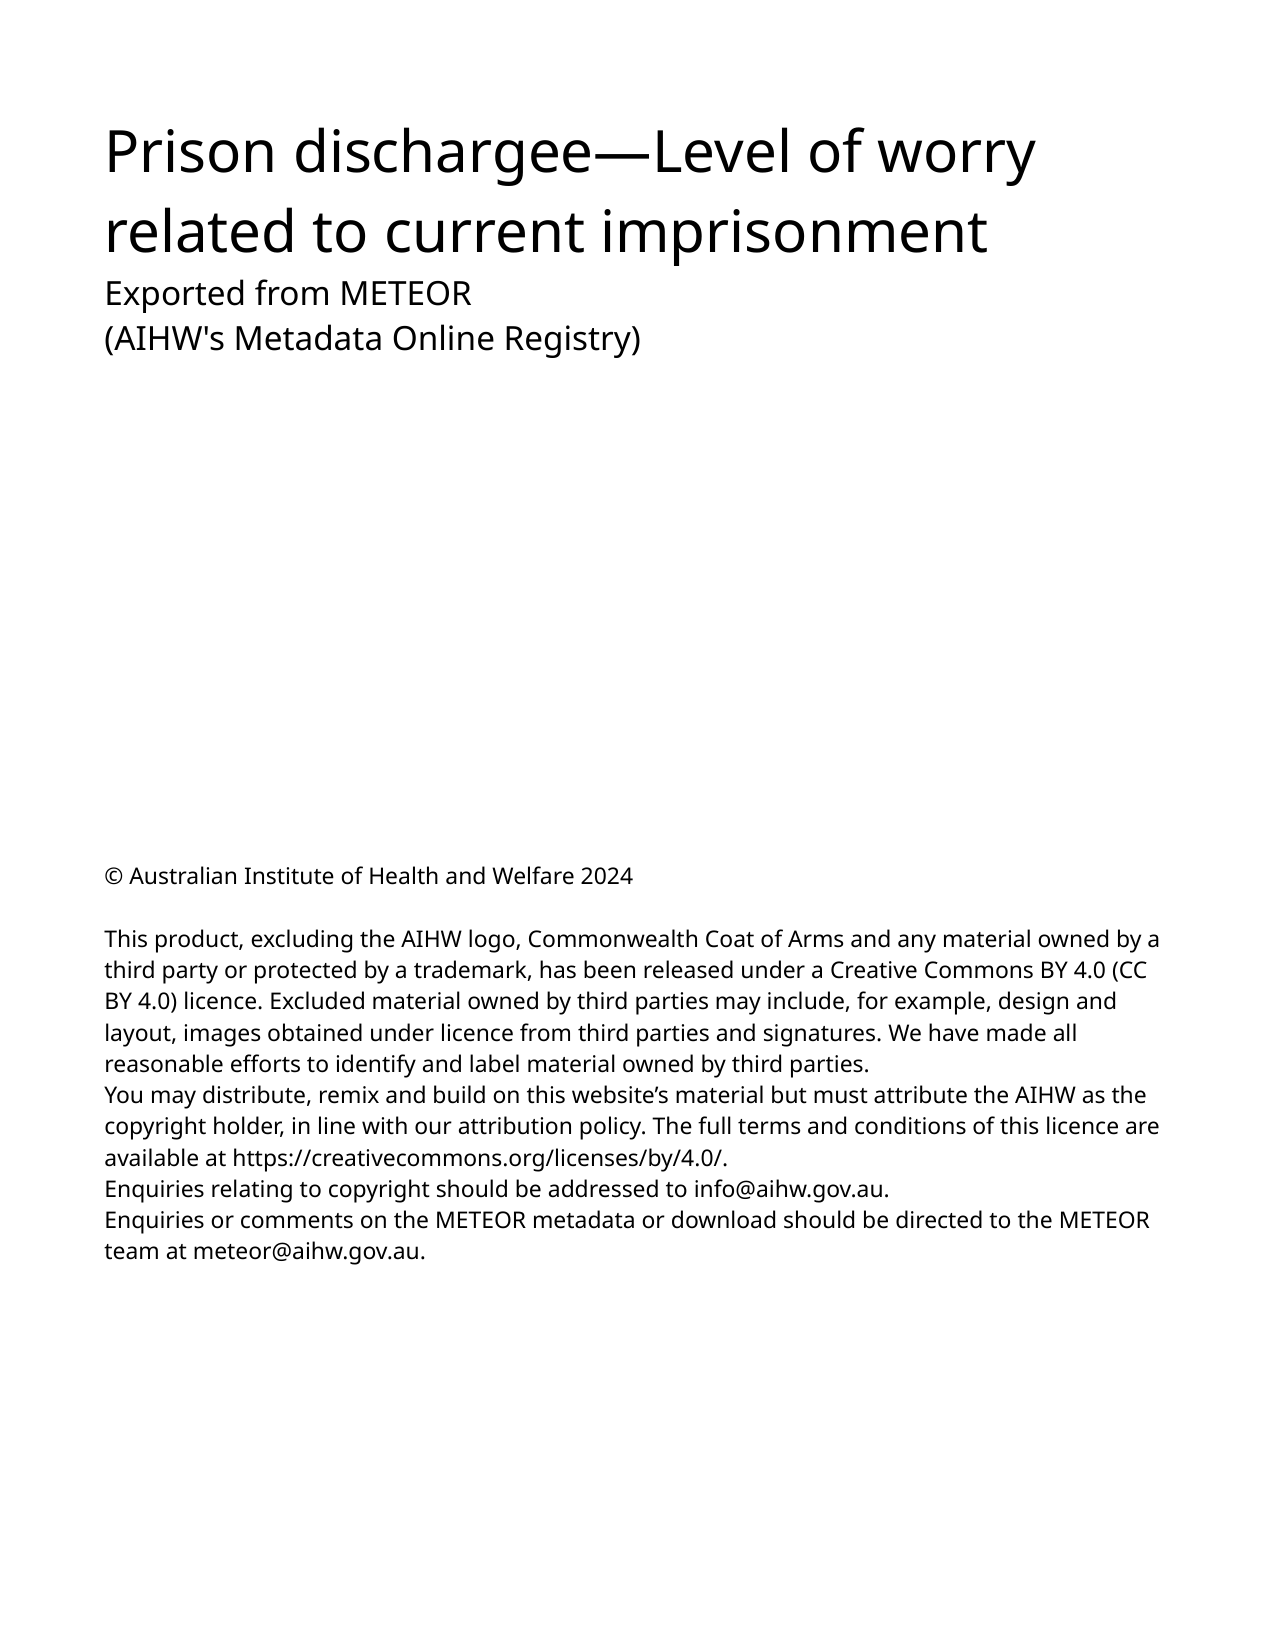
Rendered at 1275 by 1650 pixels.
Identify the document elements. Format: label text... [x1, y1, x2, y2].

text Enquiries relating to copyright should be addressed to info@aihw.gov.au. [104, 1173, 1171, 1204]
text © Australian Institute of Health and Welfare 2024 [104, 860, 1171, 891]
text You may distribute, remix and build on this website’s material but must attribute the AIHW as the copyright holder, in line with our attribution policy. The full terms and conditions of this licence are available at https://creativecommons.org/licenses/by/4.0/. [104, 1079, 1171, 1173]
title Prison dischargee—Level of worry related to current imprisonment [104, 110, 1171, 269]
subtitle (AIHW's Metadata Online Registry) [104, 315, 1171, 360]
text Enquiries or comments on the METEOR metadata or download should be directed to the METEOR team at meteor@aihw.gov.au. [104, 1204, 1171, 1266]
subtitle Exported from METEOR [104, 269, 1171, 315]
text This product, excluding the AIHW logo, Commonwealth Coat of Arms and any material owned by a third party or protected by a trademark, has been released under a Creative Commons BY 4.0 (CC BY 4.0) licence. Excluded material owned by third parties may include, for example, design and layout, images obtained under licence from third parties and signatures. We have made all reasonable efforts to identify and label material owned by third parties. [104, 923, 1171, 1079]
